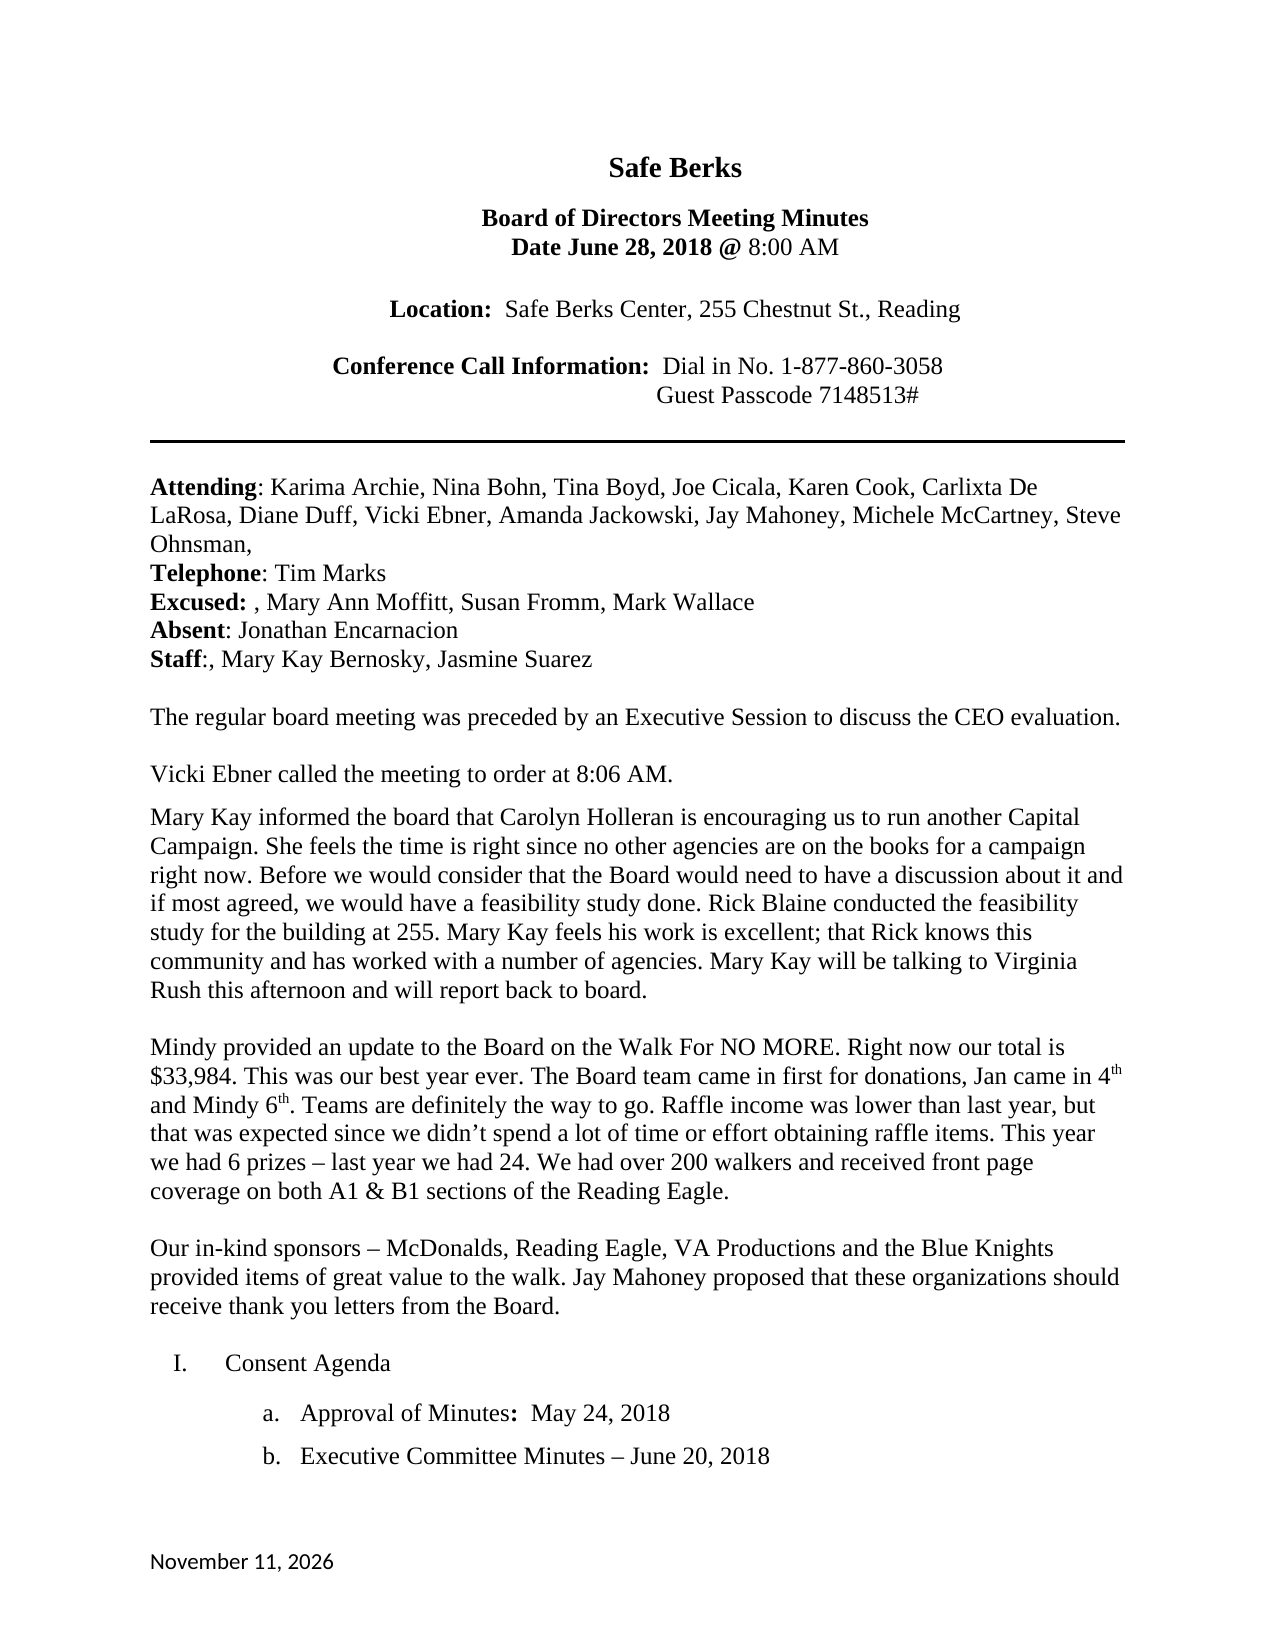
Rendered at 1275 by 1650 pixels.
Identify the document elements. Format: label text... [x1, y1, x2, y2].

list Executive Committee Minutes – June 20, 2018 [262, 1441, 1125, 1470]
text Staff:, Mary Kay Bernosky, Jasmine Suarez [150, 644, 1125, 673]
text Location: Safe Berks Center, 255 Chestnut St., Reading [150, 294, 1125, 323]
text Safe Berks [150, 150, 1125, 183]
text Mindy provided an update to the Board on the Walk For NO MORE. Right now our total is $33,984. This was our best year ever. The Board team came in first for donations, Jan came in 4th and Mindy 6th. Teams are definitely the way to go. Raffle income was lower than last year, but that was expected since we didn’t spend a lot of time or effort obtaining raffle items. This year we had 6 prizes – last year we had 24. We had over 200 walkers and received front page coverage on both A1 & B1 sections of the Reading Eagle. [150, 1032, 1125, 1205]
list Consent Agenda [187, 1348, 1125, 1377]
text The regular board meeting was preceded by an Executive Session to discuss the CEO evaluation. [150, 702, 1125, 730]
text Absent: Jonathan Encarnacion [150, 615, 1125, 644]
text Board of Directors Meeting Minutes [150, 203, 1125, 232]
text Our in-kind sponsors – McDonalds, Reading Eagle, VA Productions and the Blue Knights provided items of great value to the walk. Jay Mahoney proposed that these organizations should receive thank you letters from the Board. [150, 1233, 1125, 1320]
text Guest Passcode 7148513# [450, 380, 1125, 409]
text Mary Kay informed the board that Carolyn Holleran is encouraging us to run another Capital Campaign. She feels the time is right since no other agencies are on the books for a campaign right now. Before we would consider that the Board would need to have a discussion about it and if most agreed, we would have a feasibility study done. Rick Blaine conducted the feasibility study for the building at 255. Mary Kay feels his work is excellent; that Rick knows this community and has worked with a number of agencies. Mary Kay will be talking to Virginia Rush this afternoon and will report back to board. [150, 802, 1125, 1003]
text Attending: Karima Archie, Nina Bohn, Tina Boyd, Joe Cicala, Karen Cook, Carlixta De LaRosa, Diane Duff, Vicki Ebner, Amanda Jackowski, Jay Mahoney, Michele McCartney, Steve Ohnsman, [150, 472, 1125, 558]
list Approval of Minutes: May 24, 2018 [262, 1398, 1125, 1427]
text Vicki Ebner called the meeting to order at 8:06 AM. [150, 759, 1125, 788]
text Excused: , Mary Ann Moffitt, Susan Fromm, Mark Wallace [150, 587, 1125, 615]
text Date June 28, 2018 @ 8:00 AM [150, 232, 1125, 260]
text Telephone: Tim Marks [150, 558, 1125, 587]
text Conference Call Information: Dial in No. 1-877-860-3058 [150, 351, 1125, 380]
